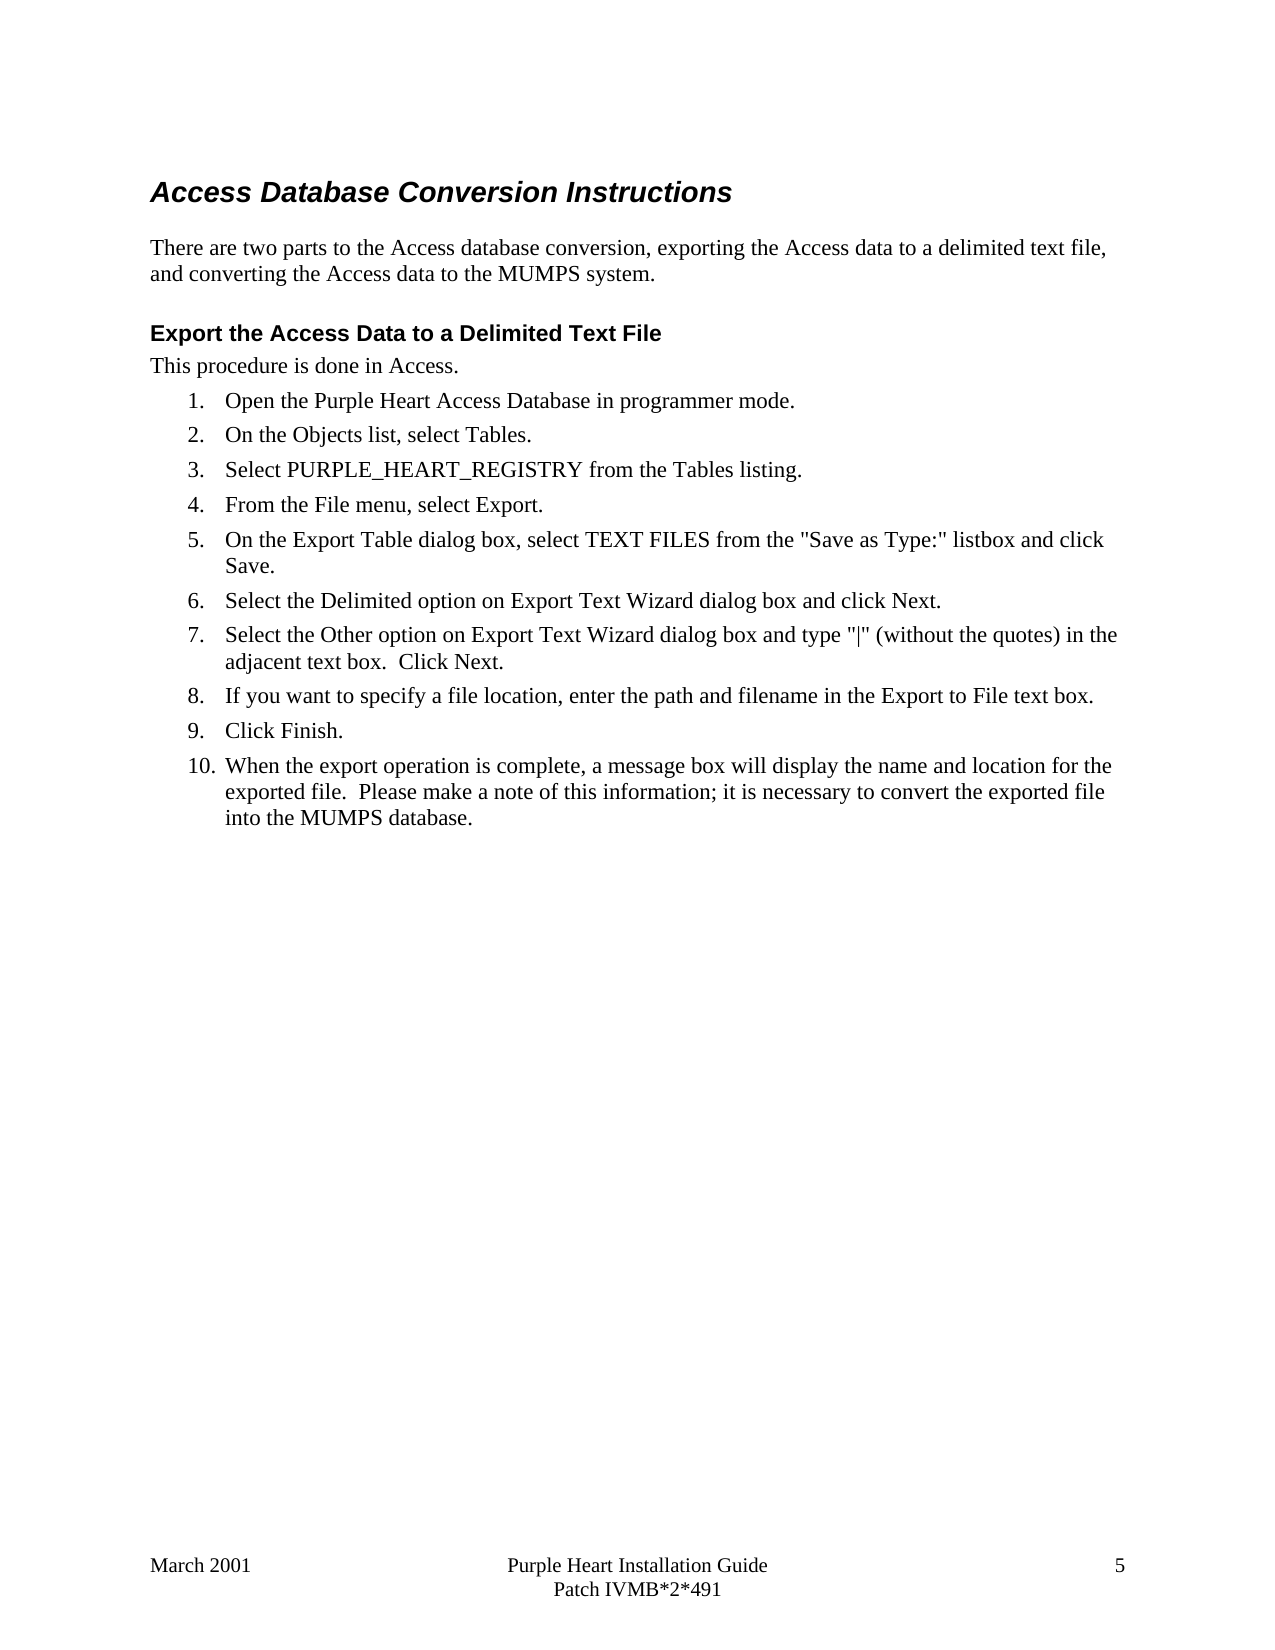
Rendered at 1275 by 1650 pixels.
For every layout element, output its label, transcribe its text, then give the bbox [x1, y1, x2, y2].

subtitle Access Database Conversion Instructions [150, 175, 1125, 208]
subtitle Export the Access Data to a Delimited Text File [150, 319, 1125, 346]
text Select the Delimited option on Export Text Wizard dialog box and click Next. [187, 587, 1125, 613]
text When the export operation is complete, a message box will display the name and location for the exported file. Please make a note of this information; it is necessary to convert the exported file into the MUMPS database. [187, 752, 1125, 831]
list Open the Purple Heart Access Database in programmer mode. [187, 387, 1125, 413]
text On the Export Table dialog box, select TEXT FILES from the "Save as Type:" listbox and click Save. [187, 526, 1125, 578]
text There are two parts to the Access database conversion, exporting the Access data to a delimited text file, and converting the Access data to the MUMPS system. [150, 233, 1125, 286]
text If you want to specify a file location, enter the path and filename in the Export to File text box. [187, 682, 1125, 709]
text From the File menu, select Export. [187, 491, 1125, 517]
text On the Objects list, select Tables. [187, 422, 1125, 448]
text Select the Other option on Export Text Wizard dialog box and type "|" (without the quotes) in the adjacent text box. Click Next. [187, 621, 1125, 674]
text This procedure is done in Access. [150, 352, 1125, 378]
text Select PURPLE_HEART_REGISTRY from the Tables listing. [187, 456, 1125, 483]
text Click Finish. [187, 717, 1125, 743]
